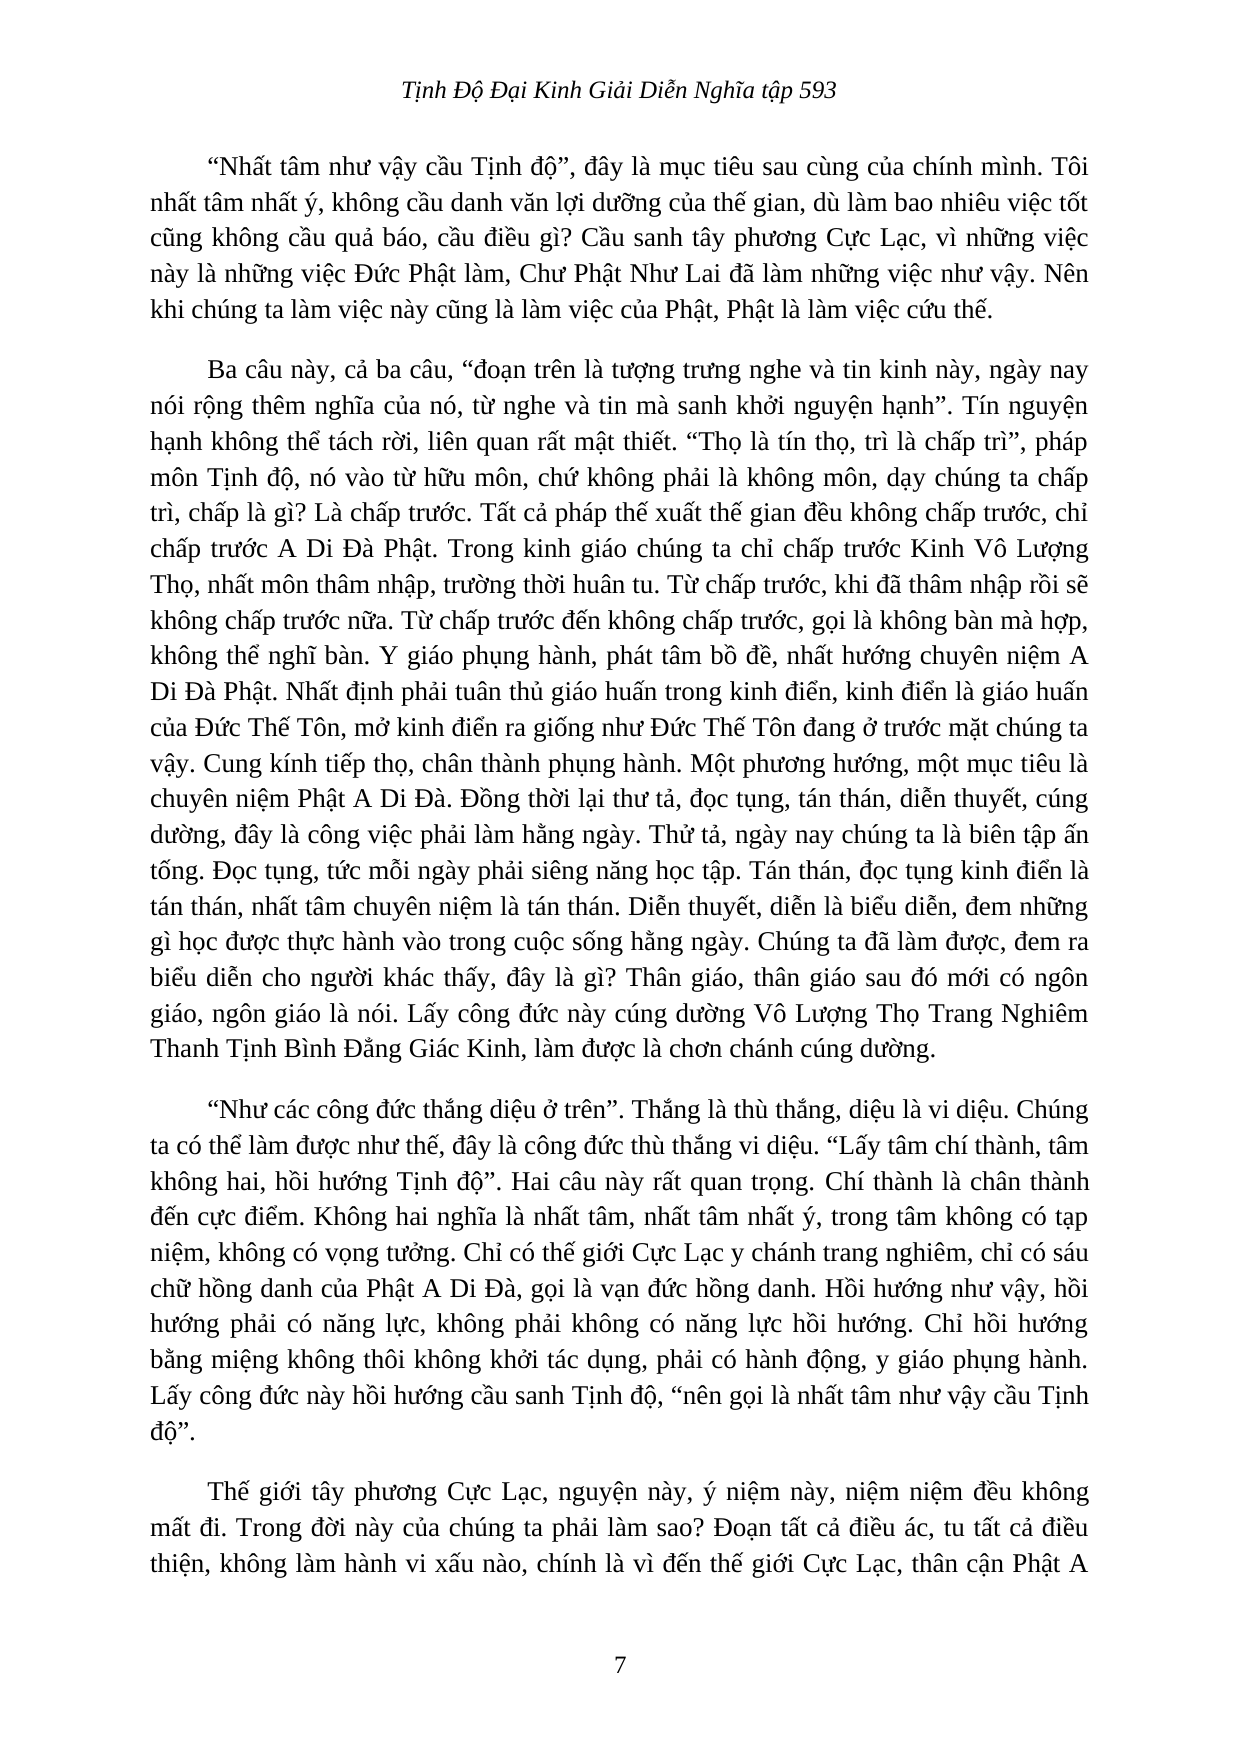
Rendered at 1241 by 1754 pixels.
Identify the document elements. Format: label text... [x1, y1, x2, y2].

text “Nhất tâm như vậy cầu Tịnh độ”, đây là mục tiêu sau cùng của chính mình. Tôi nhất tâm nhất ý, không cầu danh văn lợi dưỡng của thế gian, dù làm bao nhiêu việc tốt cũng không cầu quả báo, cầu điều gì? Cầu sanh tây phương Cực Lạc, vì những việc này là những việc Đức Phật làm, Chư Phật Như Lai đã làm những việc như vậy. Nên khi chúng ta làm việc này cũng là làm việc của Phật, Phật là làm việc cứu thế. [150, 150, 1090, 324]
text Ba câu này, cả ba câu, “đoạn trên là tượng trưng nghe và tin kinh này, ngày nay nói rộng thêm nghĩa của nó, từ nghe và tin mà sanh khởi nguyện hạnh”. Tín nguyện hạnh không thể tách rời, liên quan rất mật thiết. “Thọ là tín thọ, trì là chấp trì”, pháp môn Tịnh độ, nó vào từ hữu môn, chứ không phải là không môn, dạy chúng ta chấp trì, chấp là gì? Là chấp trước. Tất cả pháp thế xuất thế gian đều không chấp trước, chỉ chấp trước A Di Đà Phật. Trong kinh giáo chúng ta chỉ chấp trước Kinh Vô Lượng Thọ, nhất môn thâm nhập, trường thời huân tu. Từ chấp trước, khi đã thâm nhập rồi sẽ không chấp trước nữa. Từ chấp trước đến không chấp trước, gọi là không bàn mà hợp, không thể nghĩ bàn. Y giáo phụng hành, phát tâm bồ đề, nhất hướng chuyên niệm A Di Đà Phật. Nhất định phải tuân thủ giáo huấn trong kinh điển, kinh điển là giáo huấn của Đức Thế Tôn, mở kinh điển ra giống như Đức Thế Tôn đang ở trước mặt chúng ta vậy. Cung kính tiếp thọ, chân thành phụng hành. Một phương hướng, một mục tiêu là chuyên niệm Phật A Di Đà. Đồng thời lại thư tả, đọc tụng, tán thán, diễn thuyết, cúng dường, đây là công việc phải làm hằng ngày. Thử tả, ngày nay chúng ta là biên tập ấn tống. Đọc tụng, tức mỗi ngày phải siêng năng học tập. Tán thán, đọc tụng kinh điển là tán thán, nhất tâm chuyên niệm là tán thán. Diễn thuyết, diễn là biểu diễn, đem những gì học được thực hành vào trong cuộc sống hằng ngày. Chúng ta đã làm được, đem ra biểu diễn cho người khác thấy, đây là gì? Thân giáo, thân giáo sau đó mới có ngôn giáo, ngôn giáo là nói. Lấy công đức này cúng dường Vô Lượng Thọ Trang Nghiêm Thanh Tịnh Bình Đẳng Giác Kinh, làm được là chơn chánh cúng dường. [150, 354, 1090, 1064]
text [150, 1476, 1090, 1578]
text “Như các công đức thắng diệu ở trên”. Thắng là thù thắng, diệu là vi diệu. Chúng ta có thể làm được như thế, đây là công đức thù thắng vi diệu. “Lấy tâm chí thành, tâm không hai, hồi hướng Tịnh độ”. Hai câu này rất quan trọng. Chí thành là chân thành đến cực điểm. Không hai nghĩa là nhất tâm, nhất tâm nhất ý, trong tâm không có tạp niệm, không có vọng tưởng. Chỉ có thế giới Cực Lạc y chánh trang nghiêm, chỉ có sáu chữ hồng danh của Phật A Di Đà, gọi là vạn đức hồng danh. Hồi hướng như vậy, hồi hướng phải có năng lực, không phải không có năng lực hồi hướng. Chỉ hồi hướng bằng miệng không thôi không khởi tác dụng, phải có hành động, y giáo phụng hành. Lấy công đức này hồi hướng cầu sanh Tịnh độ, “nên gọi là nhất tâm như vậy cầu Tịnh độ”. [150, 1093, 1090, 1446]
